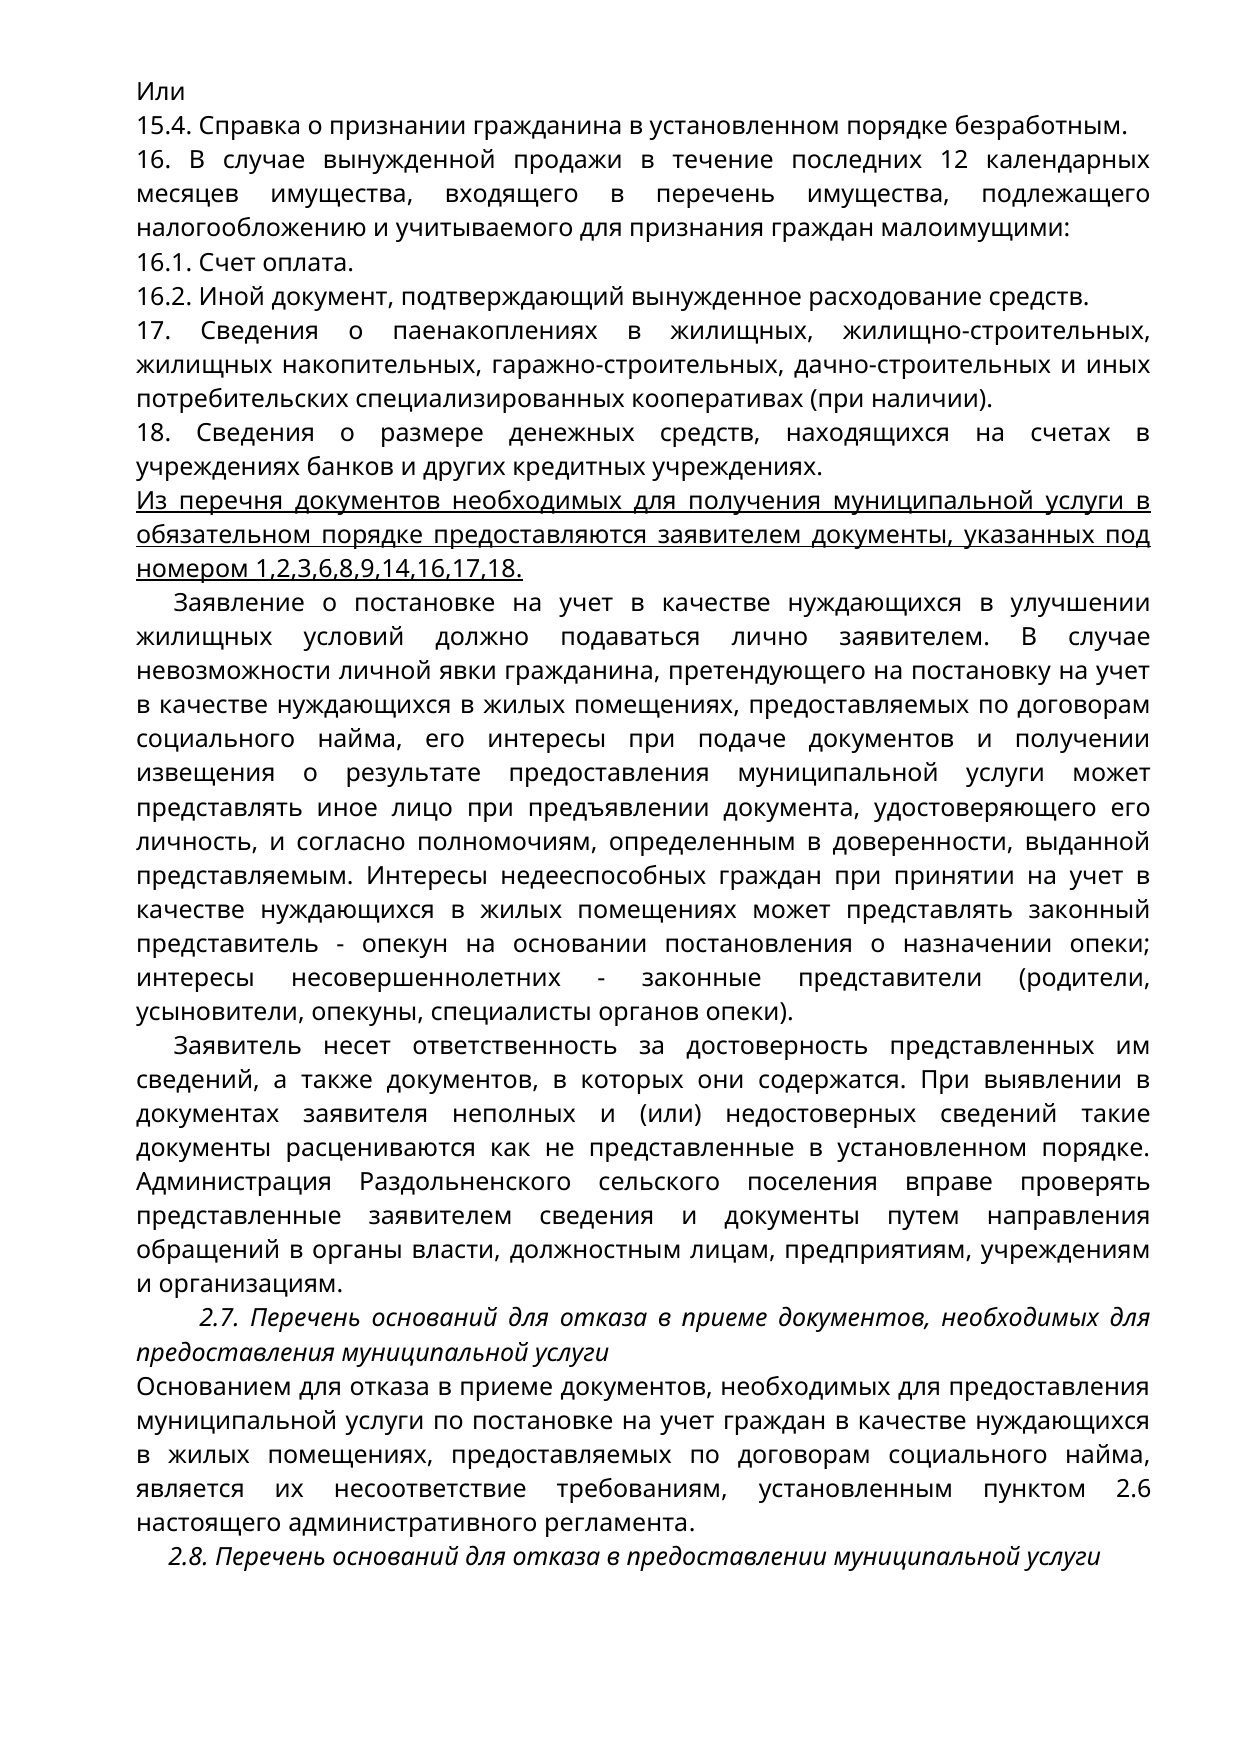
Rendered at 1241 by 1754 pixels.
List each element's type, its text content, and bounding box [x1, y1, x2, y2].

text 15.4. Справка о признании гражданина в установленном порядке безработным. [136, 108, 1152, 142]
text 16.2. Иной документ, подтверждающий вынужденное расходование средств. [136, 278, 1152, 312]
text 16.1. Счет оплата. [136, 244, 1152, 278]
text 17. Сведения о паенакоплениях в жилищных, жилищно-строительных, жилищных накопительных, гаражно-строительных, дачно-строительных и иных потребительских специализированных кооперативах (при наличии). [136, 312, 1152, 414]
text 2.7. Перечень оснований для отказа в приеме документов, необходимых для предоставления муниципальной услуги [136, 1300, 1152, 1368]
text Заявитель несет ответственность за достоверность представленных им сведений, а также документов, в которых они содержатся. При выявлении в документах заявителя неполных и (или) недостоверных сведений такие документы расцениваются как не представленные в установленном порядке. Администрация Раздольненского сельского поселения вправе проверять представленные заявителем сведения и документы путем направления обращений в органы власти, должностным лицам, предприятиям, учреждениям и организациям. [136, 1028, 1152, 1300]
title Основанием для отказа в приеме документов, необходимых для предоставления муниципальной услуги по постановке на учет граждан в качестве нуждающихся в жилых помещениях, предоставляемых по договорам социального найма, является их несоответствие требованиям, установленным пунктом 2.6 настоящего административного регламента. [136, 1368, 1152, 1538]
text Из перечня документов необходимых для получения муниципальной услуги в обязательном порядке предоставляются заявителем документы, указанных под номером 1,2,3,6,8,9,14,16,17,18. [136, 483, 1152, 585]
text 16. В случае вынужденной продажи в течение последних 12 календарных месяцев имущества, входящего в перечень имущества, подлежащего налогообложению и учитываемого для признания граждан малоимущими: [136, 142, 1152, 244]
text Или [136, 74, 1152, 108]
text Заявление о постановке на учет в качестве нуждающихся в улучшении жилищных условий должно подаваться лично заявителем. В случае невозможности личной явки гражданина, претендующего на постановку на учет в качестве нуждающихся в жилых помещениях, предоставляемых по договорам социального найма, его интересы при подаче документов и получении извещения о результате предоставления муниципальной услуги может представлять иное лицо при предъявлении документа, удостоверяющего его личность, и согласно полномочиям, определенным в доверенности, выданной представляемым. Интересы недееспособных граждан при принятии на учет в качестве нуждающихся в жилых помещениях может представлять законный представитель - опекун на основании постановления о назначении опеки; интересы несовершеннолетних - законные представители (родители, усыновители, опекуны, специалисты органов опеки). [136, 585, 1152, 1028]
text 18. Сведения о размере денежных средств, находящихся на счетах в учреждениях банков и других кредитных учреждениях. [136, 414, 1152, 483]
text 2.8. Перечень оснований для отказа в предоставлении муниципальной услуги [136, 1538, 1152, 1573]
